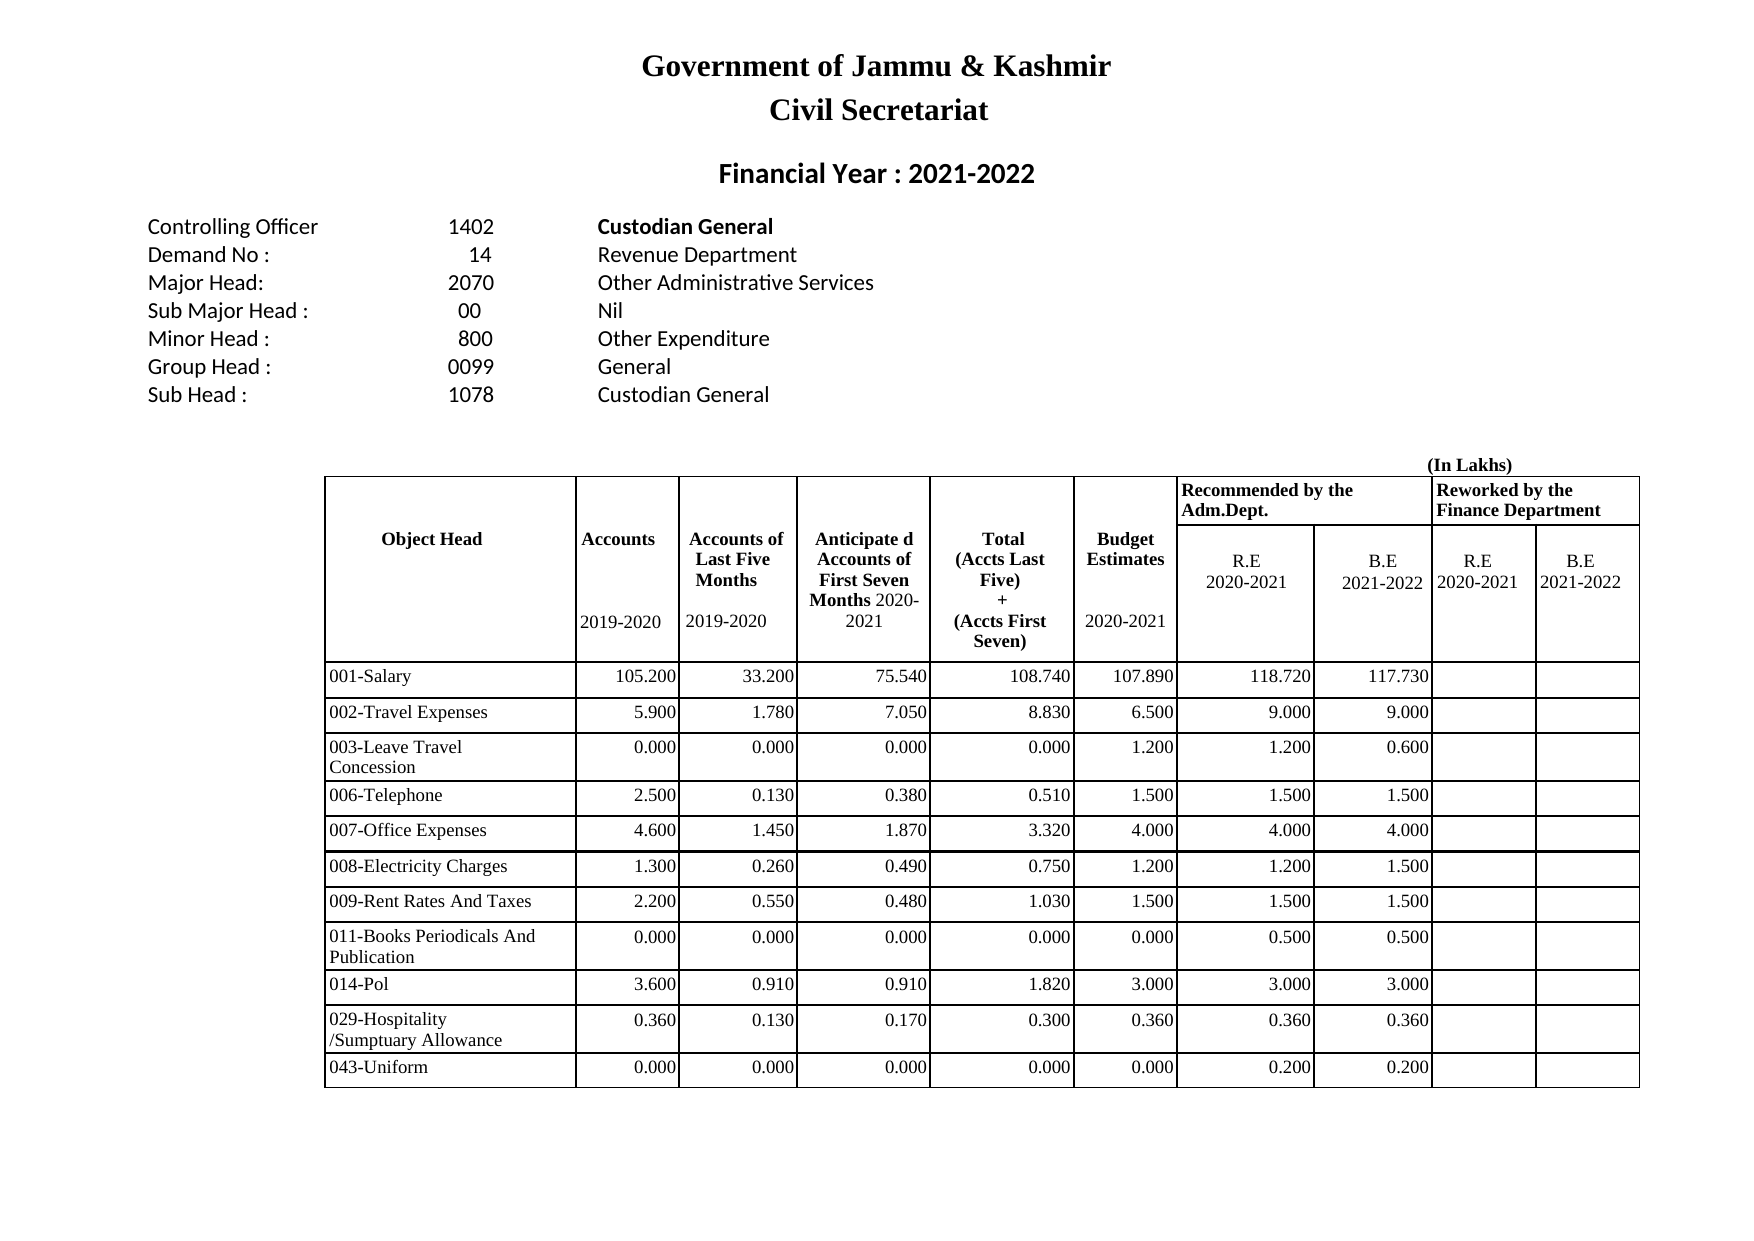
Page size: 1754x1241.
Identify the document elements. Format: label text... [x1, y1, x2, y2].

table_cell 75.540 [798, 663, 929, 697]
table_cell 029-Hospitality /Sumptuary Allowance [326, 1006, 575, 1052]
table_cell 0.000 [1075, 1054, 1176, 1087]
table_cell 107.890 [1075, 663, 1176, 697]
table_cell 3.600 [577, 971, 678, 1004]
text Sub Major Head : 00 Nil [148, 296, 1606, 324]
table_cell 2.500 [577, 782, 678, 815]
table_cell 0.360 [1178, 1006, 1313, 1052]
text Sub Head : 1078 Custodian General [148, 380, 1606, 408]
table_cell [1537, 699, 1639, 732]
table_cell 108.740 [931, 663, 1073, 697]
table_cell 0.360 [1075, 1006, 1176, 1052]
table_cell [1433, 923, 1535, 969]
subtitle Civil Secretariat [148, 91, 1609, 127]
table_cell [1537, 888, 1639, 921]
table_cell 118.720 [1178, 663, 1313, 697]
table_cell 0.130 [680, 782, 796, 815]
table_cell 1.500 [1315, 782, 1431, 815]
table_cell Total (Accts Last Five) + (Accts First Seven) [931, 524, 1073, 661]
table_cell Object Head [326, 524, 575, 661]
table_cell [1537, 1006, 1639, 1052]
table_cell 1.200 [1178, 853, 1313, 886]
table_cell 0.130 [680, 1006, 796, 1052]
table_cell 1.200 [1075, 734, 1176, 779]
table_cell 0.360 [577, 1006, 678, 1052]
table_cell [1433, 971, 1535, 1004]
table_cell 0.910 [798, 971, 929, 1004]
table_cell [1433, 663, 1535, 697]
table_cell 4.000 [1075, 817, 1176, 850]
table_cell 1.030 [931, 888, 1073, 921]
text Major Head: 2070 Other Administrative Services [148, 268, 1606, 296]
table_cell 0.510 [931, 782, 1073, 815]
table_cell 3.000 [1075, 971, 1176, 1004]
table_cell 1.500 [1075, 782, 1176, 815]
table_cell 0.360 [1315, 1006, 1431, 1052]
table_cell 1.870 [798, 817, 929, 850]
table_cell Accounts of Last Five Months 2019-2020 [680, 524, 796, 661]
subtitle (In Lakhs) [223, 454, 1603, 476]
table_header Recommended by the Adm.Dept. [1178, 477, 1431, 523]
table_header Reworked by the Finance Department [1433, 477, 1639, 523]
table_header [931, 477, 1073, 523]
table_cell 0.300 [931, 1006, 1073, 1052]
table_cell [1433, 1054, 1535, 1087]
text Financial Year : 2021-2022 [148, 156, 1606, 191]
table_cell 6.500 [1075, 699, 1176, 732]
table_cell 0.910 [680, 971, 796, 1004]
table_cell 4.000 [1178, 817, 1313, 850]
table_cell 0.000 [577, 1054, 678, 1087]
table_cell 0.000 [931, 923, 1073, 969]
table_cell 3.000 [1315, 971, 1431, 1004]
table_header [577, 477, 678, 523]
table_cell 0.000 [1075, 923, 1176, 969]
table_cell 0.550 [680, 888, 796, 921]
table_cell 0.750 [931, 853, 1073, 886]
table_header [680, 477, 796, 523]
table_cell [1537, 782, 1639, 815]
table_cell 3.000 [1178, 971, 1313, 1004]
table_cell [1537, 853, 1639, 886]
table_cell 3.320 [931, 817, 1073, 850]
table_cell 0.170 [798, 1006, 929, 1052]
table_cell 0.000 [577, 734, 678, 779]
table_cell [1537, 971, 1639, 1004]
table_cell 0.500 [1178, 923, 1313, 969]
table_cell 1.500 [1178, 782, 1313, 815]
table_cell [1433, 853, 1535, 886]
table_cell 043-Uniform [326, 1054, 575, 1087]
table_cell 1.820 [931, 971, 1073, 1004]
table_cell 0.000 [577, 923, 678, 969]
table_cell 8.830 [931, 699, 1073, 732]
table_cell [1537, 923, 1639, 969]
table_cell 33.200 [680, 663, 796, 697]
table_cell [1537, 817, 1639, 850]
table_cell 0.000 [798, 734, 929, 779]
table_cell 7.050 [798, 699, 929, 732]
table_cell 0.260 [680, 853, 796, 886]
table_cell 0.480 [798, 888, 929, 921]
table_cell 2.200 [577, 888, 678, 921]
table_cell B.E 2021-2022 [1537, 526, 1639, 661]
table_cell 011-Books Periodicals And Publication [326, 923, 575, 969]
table_cell 0.600 [1315, 734, 1431, 779]
table_cell 1.500 [1315, 853, 1431, 886]
table_cell 014-Pol [326, 971, 575, 1004]
text Controlling Officer 1402 Custodian General [148, 212, 1606, 240]
table_cell Budget Estimates 2020-2021 [1075, 524, 1176, 661]
table_cell 9.000 [1315, 699, 1431, 732]
table_cell 9.000 [1178, 699, 1313, 732]
table_cell 0.500 [1315, 923, 1431, 969]
table_cell 006-Telephone [326, 782, 575, 815]
table_cell [1537, 734, 1639, 779]
table_cell 0.000 [798, 923, 929, 969]
table_cell [1433, 782, 1535, 815]
table_cell [1433, 1006, 1535, 1052]
table_cell 1.780 [680, 699, 796, 732]
table_cell 105.200 [577, 663, 678, 697]
table_cell 0.000 [680, 734, 796, 779]
table_cell 1.300 [577, 853, 678, 886]
table_cell 003-Leave Travel Concession [326, 734, 575, 779]
table_header [326, 477, 575, 523]
table_cell [1537, 663, 1639, 697]
table_cell 001-Salary [326, 663, 575, 697]
table_cell 1.450 [680, 817, 796, 850]
subtitle Government of Jammu & Kashmir [148, 47, 1609, 83]
table_cell [1537, 1054, 1639, 1087]
table_cell Anticipate d Accounts of First Seven Months 2020-2021 [798, 524, 929, 661]
table_cell 0.000 [931, 1054, 1073, 1087]
table_cell 1.200 [1178, 734, 1313, 779]
table_cell [1433, 734, 1535, 779]
table_cell 5.900 [577, 699, 678, 732]
table_cell [1433, 888, 1535, 921]
table_cell 0.000 [931, 734, 1073, 779]
text Demand No : 14 Revenue Department [148, 240, 1606, 268]
table_cell R.E 2020-2021 [1433, 526, 1535, 661]
table_header [798, 477, 929, 523]
table_header [1075, 477, 1176, 523]
table_cell 0.000 [680, 1054, 796, 1087]
table_cell 1.500 [1178, 888, 1313, 921]
table_cell [1433, 817, 1535, 850]
text Group Head : 0099 General [148, 352, 1606, 380]
table_cell 0.200 [1315, 1054, 1431, 1087]
table_cell 002-Travel Expenses [326, 699, 575, 732]
table_cell 0.000 [798, 1054, 929, 1087]
table_cell [1433, 699, 1535, 732]
table_cell 0.490 [798, 853, 929, 886]
table_cell B.E 2021-2022 [1315, 526, 1431, 661]
table_cell R.E 2020-2021 [1178, 526, 1313, 661]
table_cell 0.000 [680, 923, 796, 969]
table_cell 0.200 [1178, 1054, 1313, 1087]
table_cell 1.500 [1075, 888, 1176, 921]
table_cell 4.000 [1315, 817, 1431, 850]
table_cell 1.200 [1075, 853, 1176, 886]
table_cell 117.730 [1315, 663, 1431, 697]
table_cell 008-Electricity Charges [326, 853, 575, 886]
table_cell 009-Rent Rates And Taxes [326, 888, 575, 921]
table_cell 0.380 [798, 782, 929, 815]
table_cell Accounts 2019-2020 [577, 524, 678, 661]
table_cell 007-Office Expenses [326, 817, 575, 850]
table_cell 4.600 [577, 817, 678, 850]
text Minor Head : 800 Other Expenditure [148, 324, 1606, 352]
table_cell 1.500 [1315, 888, 1431, 921]
